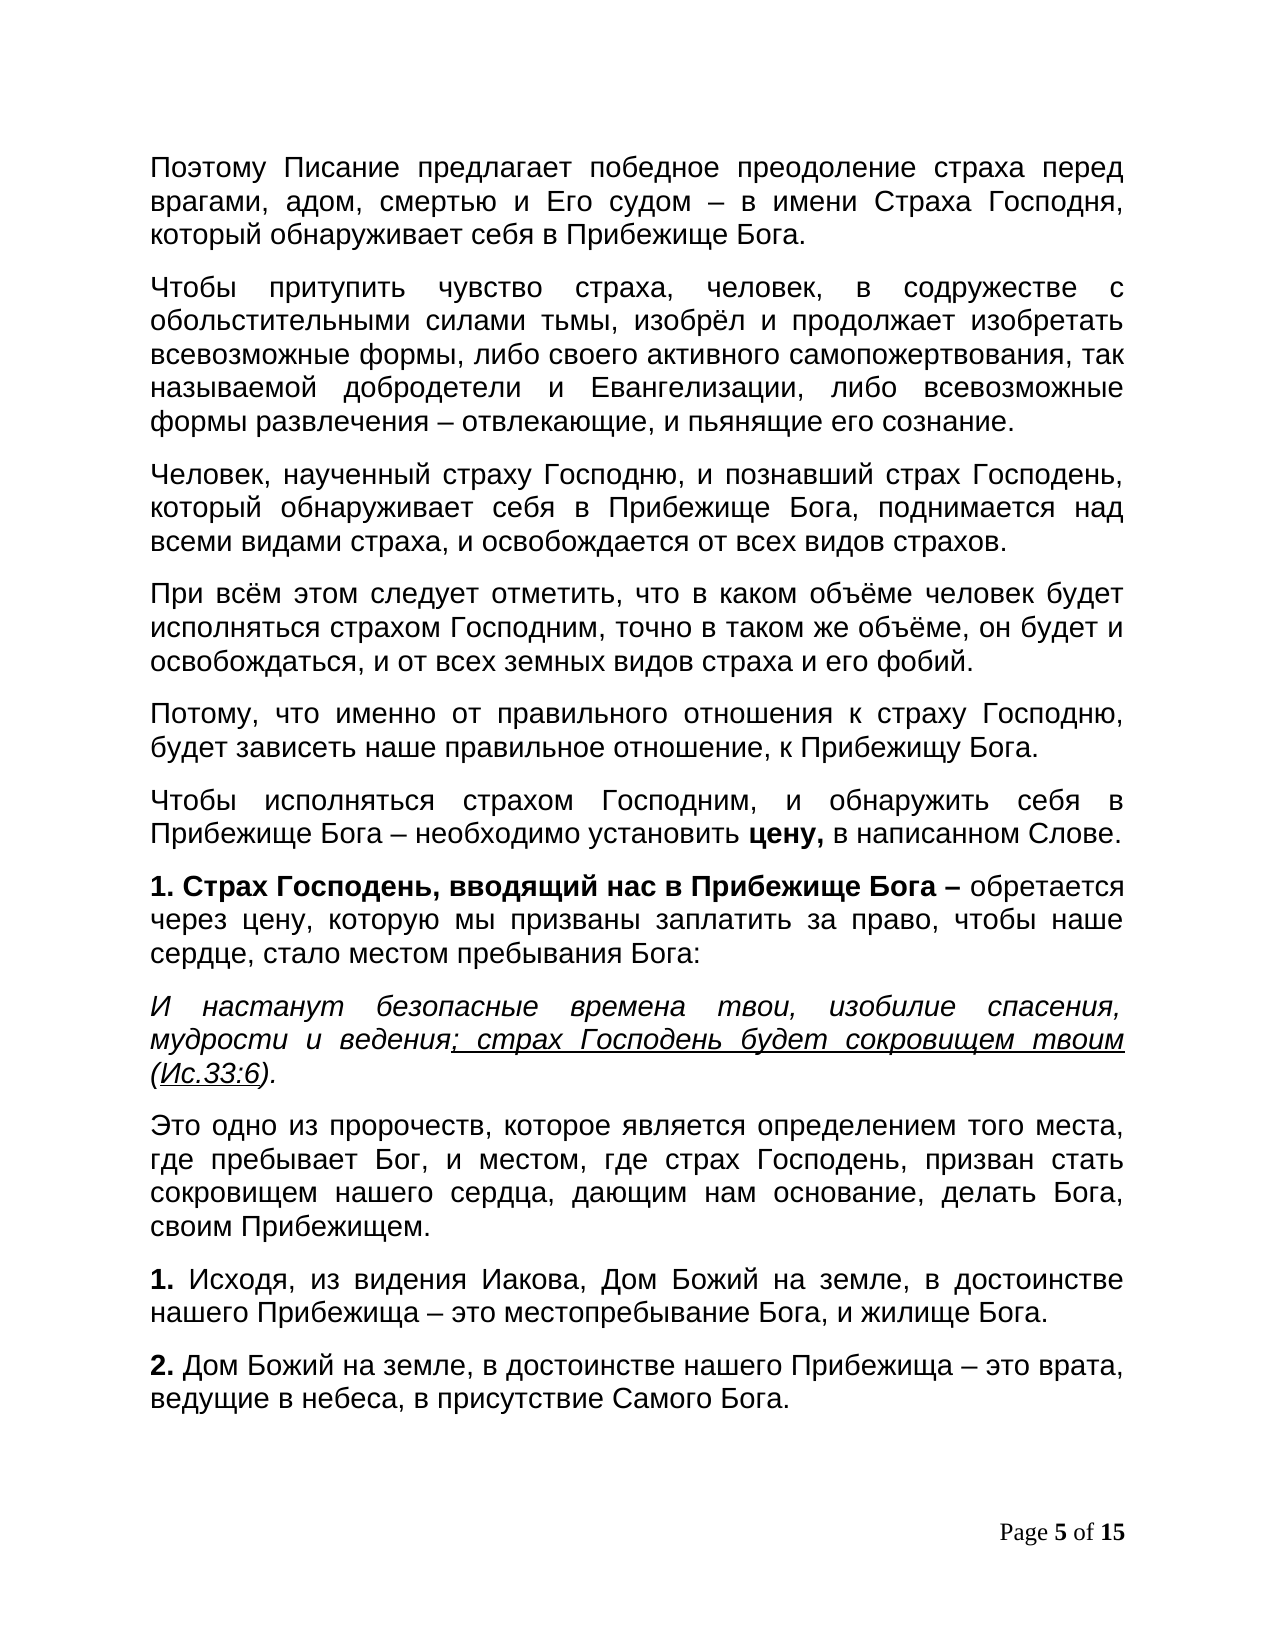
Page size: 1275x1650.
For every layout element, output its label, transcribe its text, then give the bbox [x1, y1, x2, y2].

text Человек, наученный страху Господню, и познавший страх Господень, который обнаруживает себя в Прибежище Бога, поднимается над всеми видами страха, и освобождается от всех видов страхов. [150, 457, 1125, 557]
text Поэтому Писание предлагает победное преодоление страха перед врагами, адом, смертью и Его судом – в имени Страха Господня, который обнаруживает себя в Прибежище Бога. [150, 150, 1125, 251]
text Это одно из пророчеств, которое является определением того места, где пребывает Бог, и местом, где страх Господень, призван стать сокровищем нашего сердца, дающим нам основание, делать Бога, своим Прибежищем. [150, 1108, 1125, 1242]
text При всём этом следует отметить, что в каком объёме человек будет исполняться страхом Господним, точно в таком же объёме, он будет и освобождаться, и от всех земных видов страха и его фобий. [150, 576, 1125, 677]
text Чтобы притупить чувство страха, человек, в содружестве с обольстительными силами тьмы, изобрёл и продолжает изобретать всевозможные формы, либо своего активного самопожертвования, так называемой добродетели и Евангелизации, либо всевозможные формы развлечения – отвлекающие, и пьянящие его сознание. [150, 270, 1125, 437]
text 1. Страх Господень, вводящий нас в Прибежище Бога – обретается через цену, которую мы призваны заплатить за право, чтобы наше сердце, стало местом пребывания Бога: [150, 869, 1125, 969]
text 1. Исходя, из видения Иакова, Дом Божий на земле, в достоинстве нашего Прибежища – это местопребывание Бога, и жилище Бога. [150, 1262, 1125, 1329]
text И настанут безопасные времена твои, изобилие спасения, мудрости и ведения; страх Господень будет сокровищем твоим (Ис.33:6). [150, 988, 1125, 1089]
text Потому, что именно от правильного отношения к страху Господню, будет зависеть наше правильное отношение, к Прибежищу Бога. [150, 696, 1125, 763]
text Чтобы исполняться страхом Господним, и обнаружить себя в Прибежище Бога – необходимо установить цену, в написанном Слове. [150, 782, 1125, 849]
text 2. Дом Божий на земле, в достоинстве нашего Прибежища – это врата, ведущие в небеса, в присутствие Самого Бога. [150, 1348, 1125, 1415]
